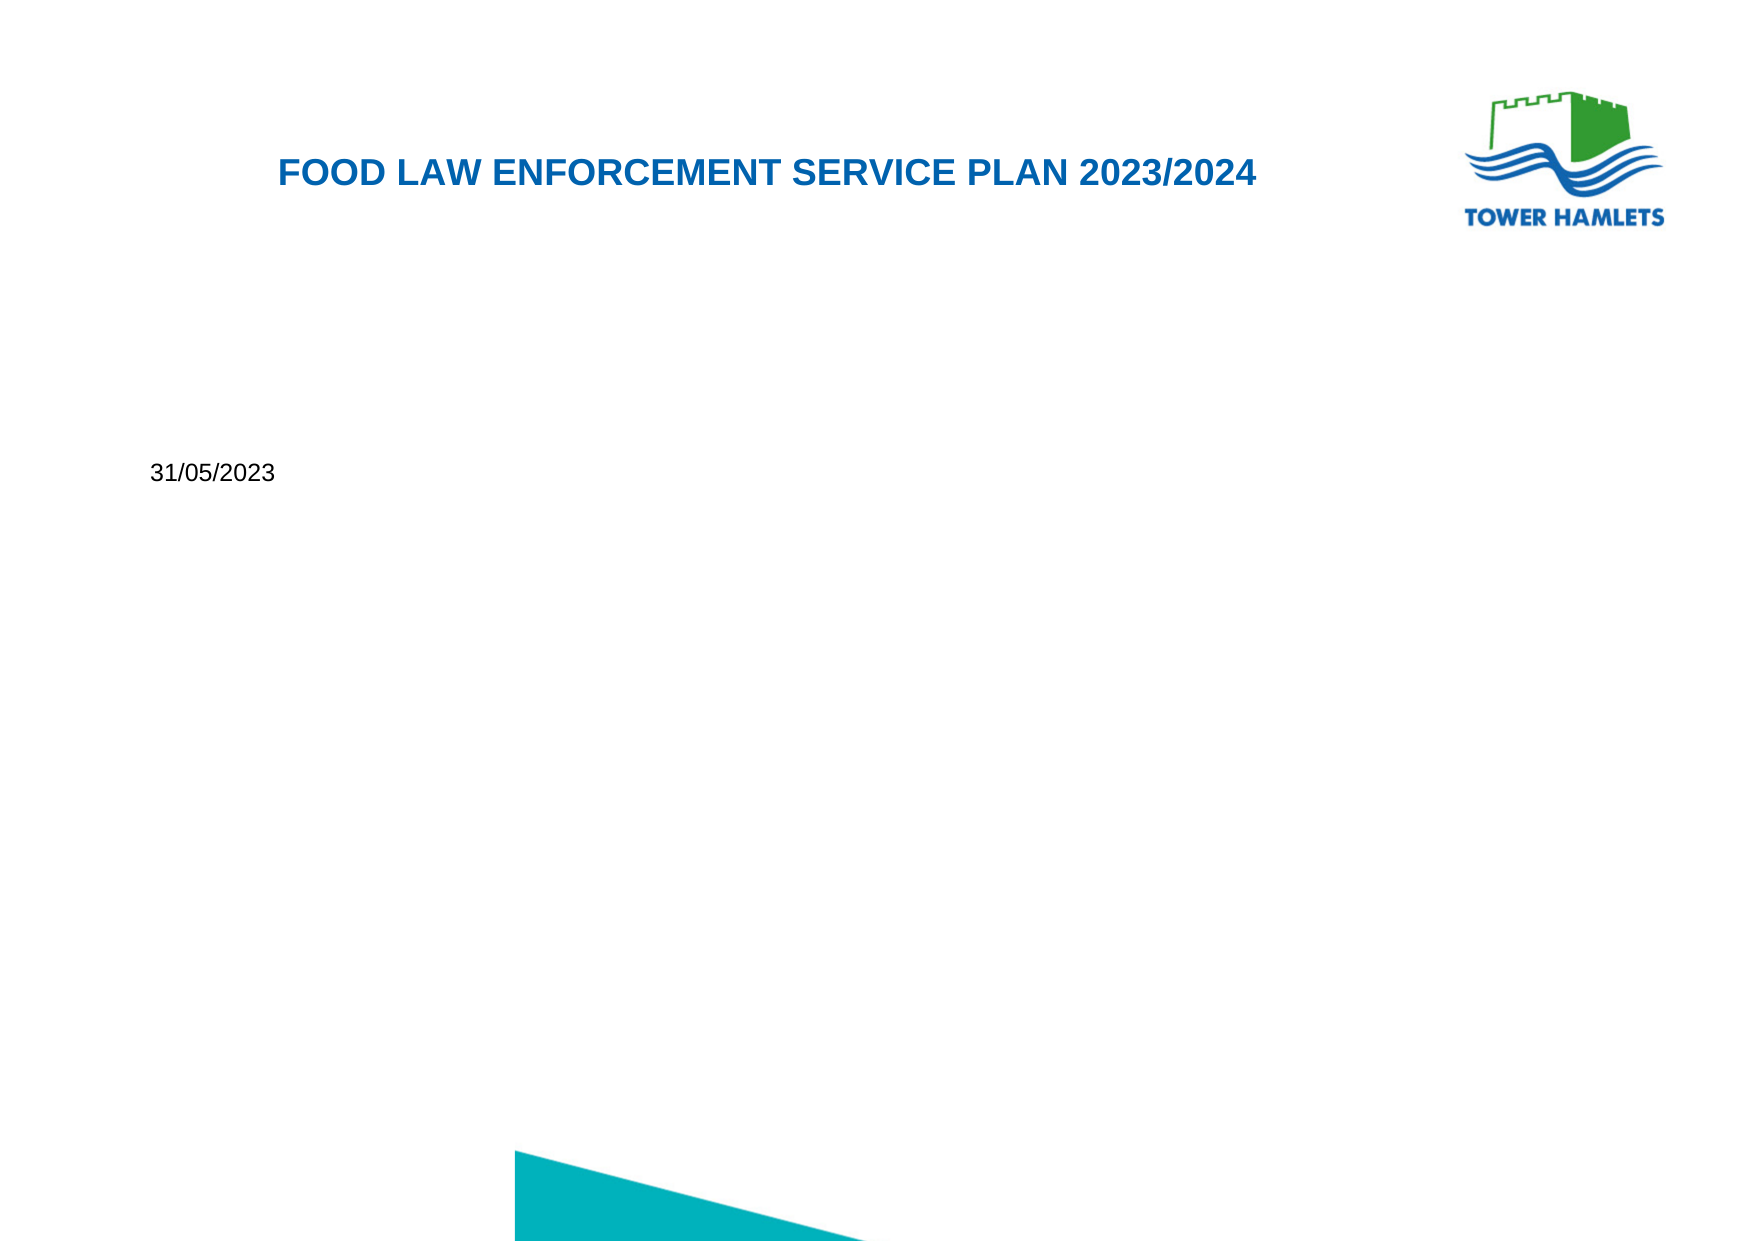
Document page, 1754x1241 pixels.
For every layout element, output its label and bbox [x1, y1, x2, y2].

picture [514, 0, 1754, 1241]
